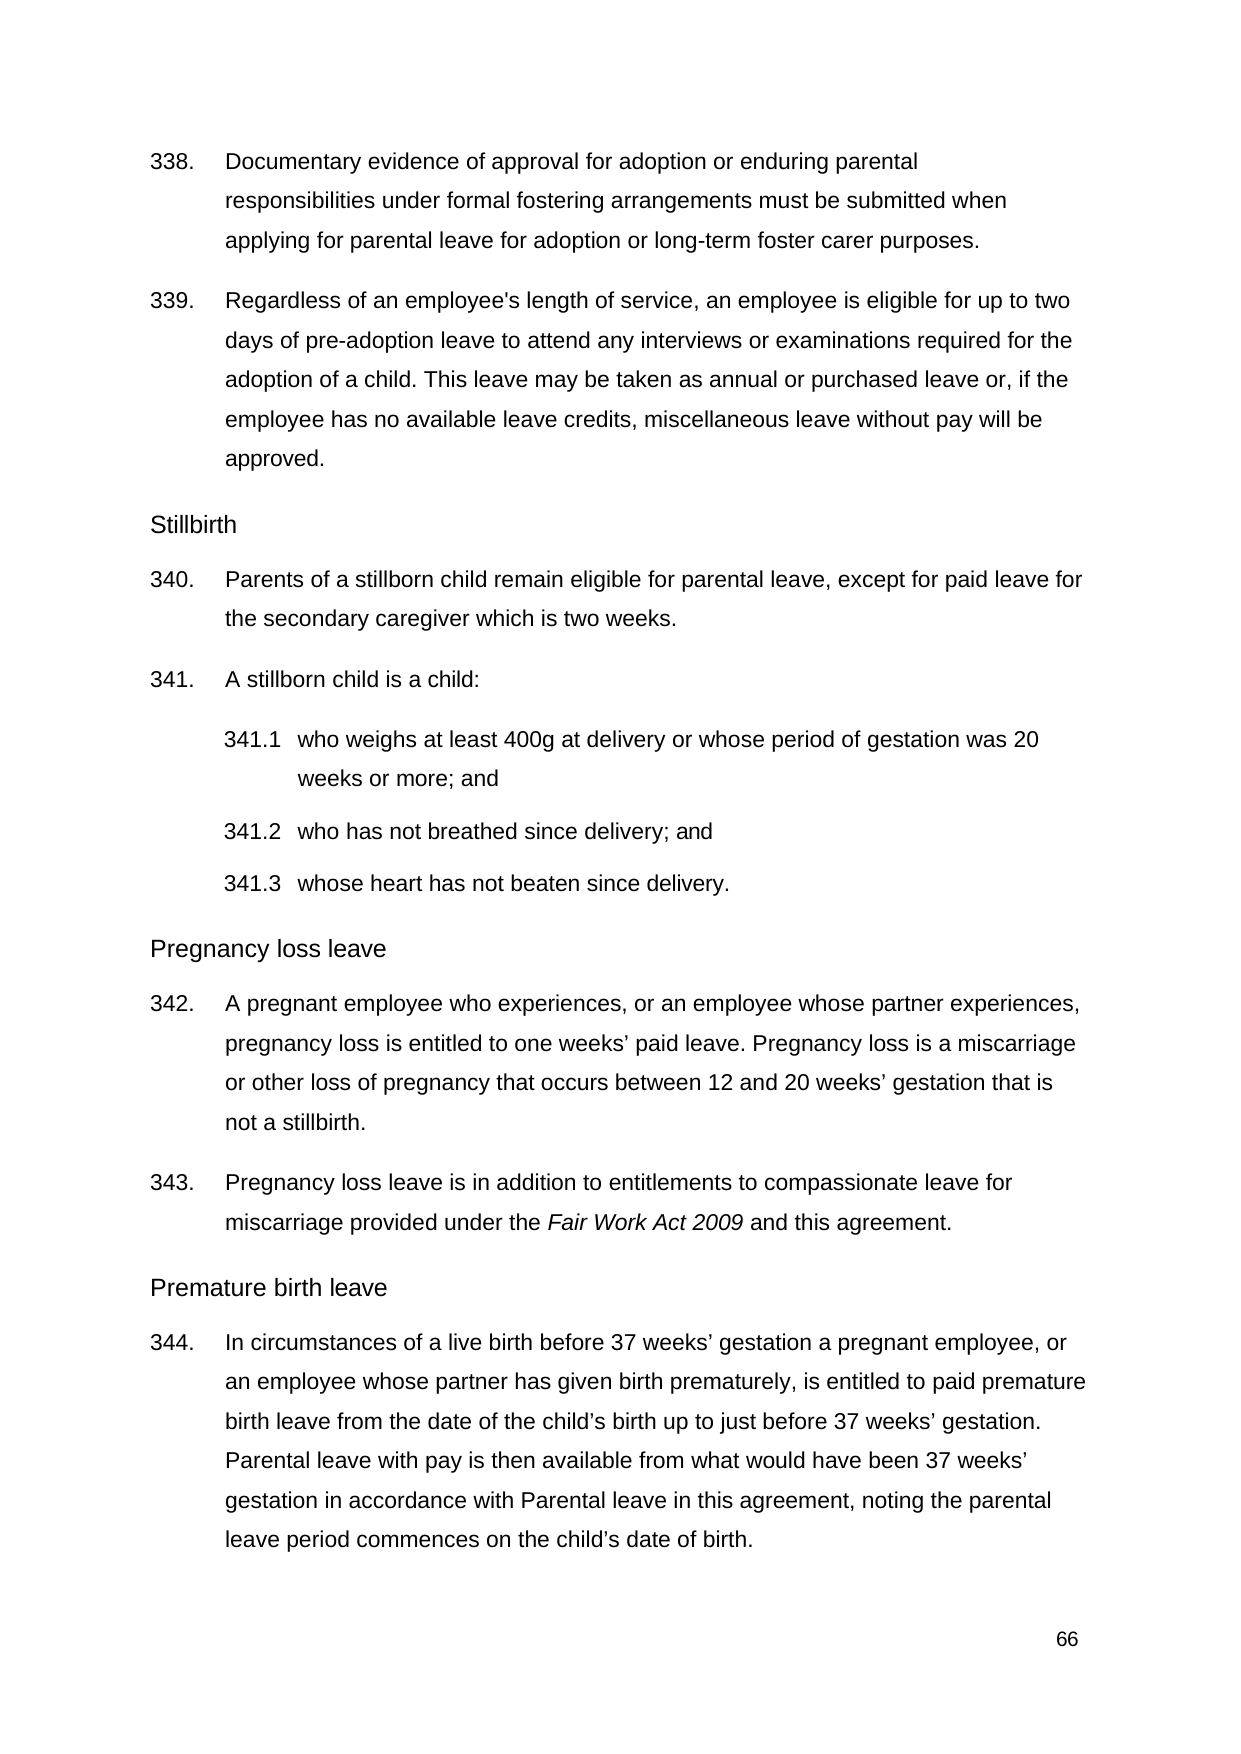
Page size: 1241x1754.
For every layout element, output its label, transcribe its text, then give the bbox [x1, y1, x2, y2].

list whose heart has not beaten since delivery. [224, 869, 1196, 896]
list A pregnant employee who experiences, or an employee whose partner experiences, pregnancy loss is entitled to one weeks’ paid leave. Pregnancy loss is a miscarriage or other loss of pregnancy that occurs between 12 and 20 weeks’ gestation that is not a stillbirth. [150, 990, 1080, 1135]
subtitle Premature birth leave [150, 1273, 1196, 1302]
list A stillborn child is a child: [150, 666, 1196, 692]
list who has not breathed since delivery; and [224, 818, 1196, 844]
list In circumstances of a live birth before 37 weeks’ gestation a pregnant employee, or an employee whose partner has given birth prematurely, is entitled to paid premature birth leave from the date of the child’s birth up to just before 37 weeks’ gestation. Parental leave with pay is then available from what would have been 37 weeks’ gestation in accordance with Parental leave in this agreement, noting the parental leave period commences on the child’s date of birth. [150, 1329, 1086, 1553]
list Documentary evidence of approval for adoption or enduring parental responsibilities under formal fostering arrangements must be submitted when applying for parental leave for adoption or long-term foster carer purposes. [150, 148, 1074, 253]
list Pregnancy loss leave is in addition to entitlements to compassionate leave for miscarriage provided under the Fair Work Act 2009 and this agreement. [150, 1169, 1012, 1235]
list Parents of a stillborn child remain eligible for parental leave, except for paid leave for the secondary caregiver which is two weeks. [150, 566, 1083, 632]
list who weighs at least 400g at delivery or whose period of gestation was 20 weeks or more; and [224, 726, 1039, 792]
subtitle Pregnancy loss leave [150, 934, 1196, 963]
subtitle Stillbirth [150, 510, 1196, 539]
list Regardless of an employee's length of service, an employee is eligible for up to two days of pre-adoption leave to attend any interviews or examinations required for the adoption of a child. This leave may be taken as annual or purchased leave or, if the employee has no available leave credits, miscellaneous leave without pay will be approved. [150, 287, 1072, 472]
